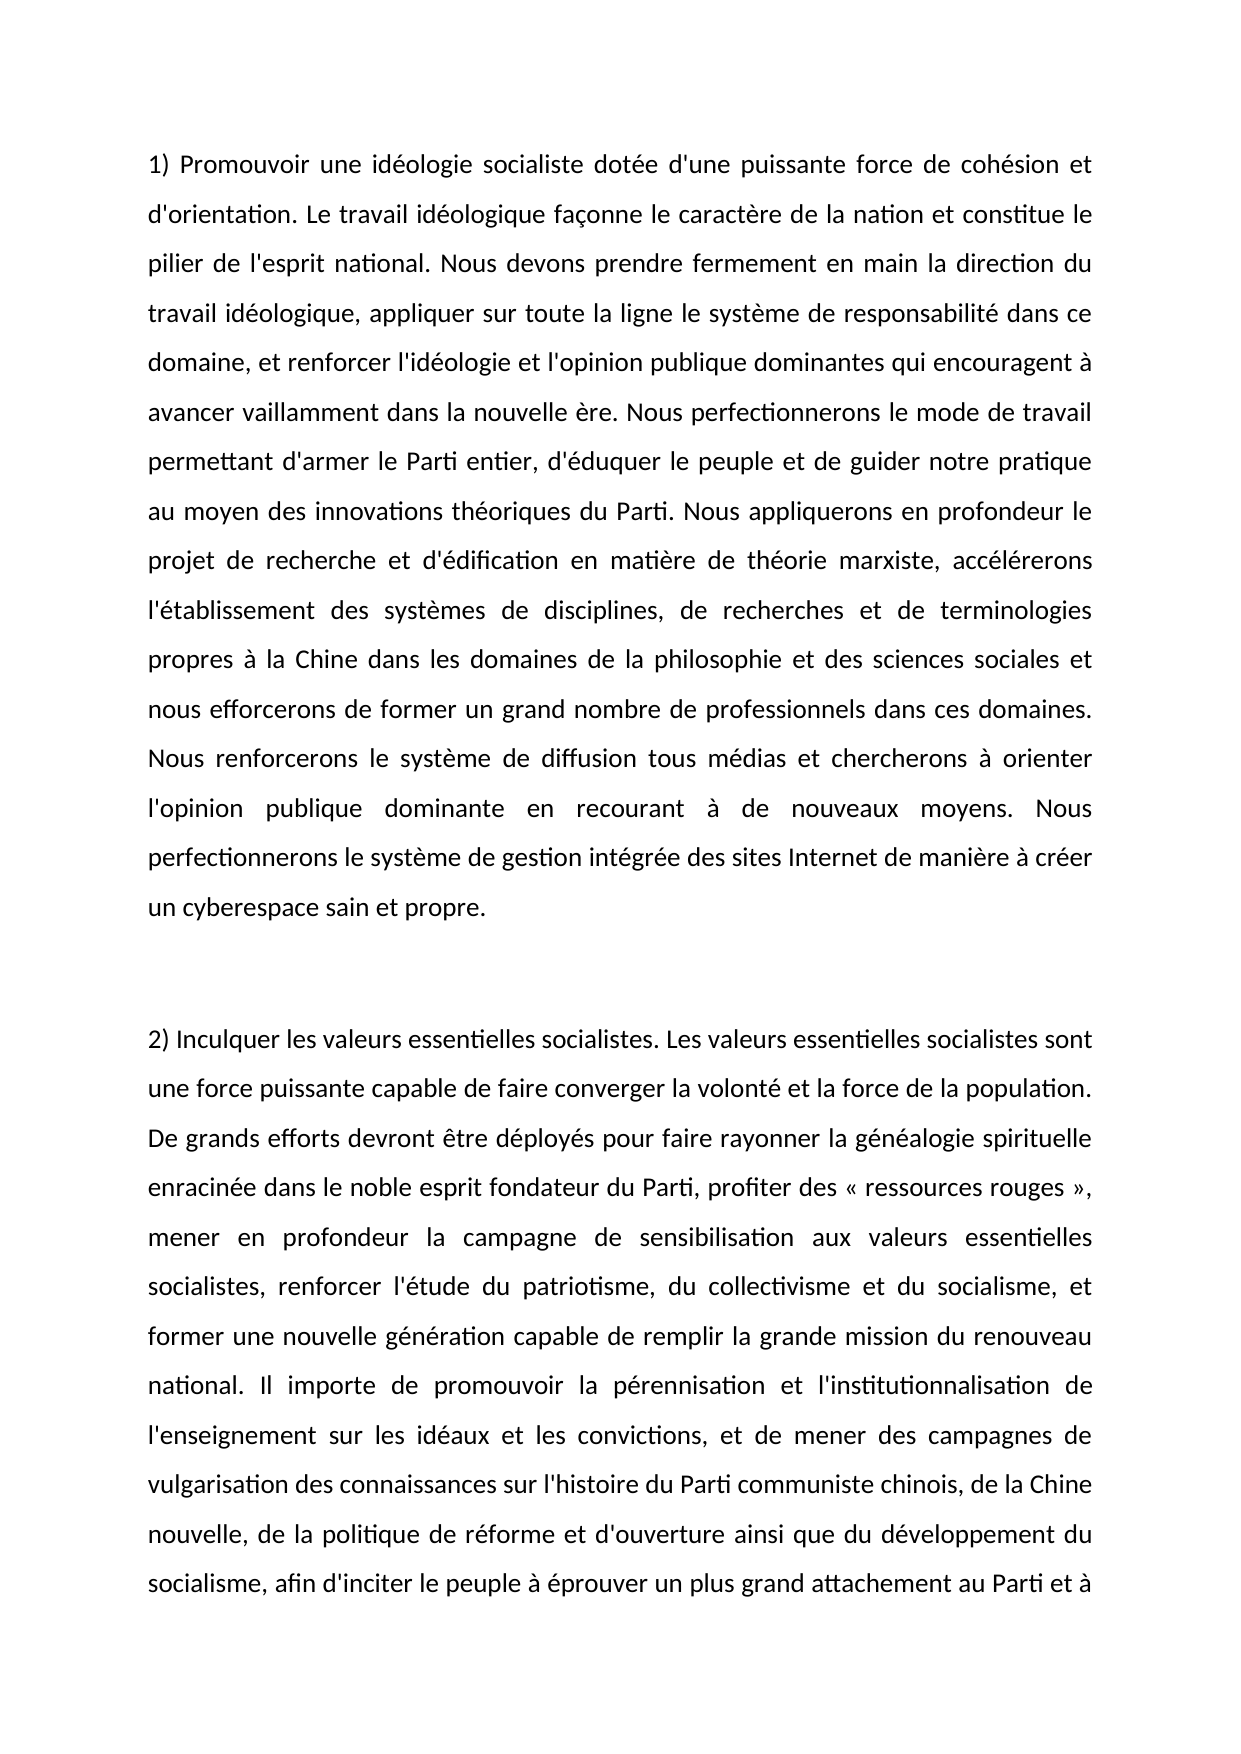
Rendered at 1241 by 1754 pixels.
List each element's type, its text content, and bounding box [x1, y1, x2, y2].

text 1) Promouvoir une idéologie socialiste dotée d'une puissante force de cohésion et d'orientation. Le travail idéologique façonne le caractère de la nation et constitue le pilier de l'esprit national. Nous devons prendre fermement en main la direction du travail idéologique, appliquer sur toute la ligne le système de responsabilité dans ce domaine, et renforcer l'idéologie et l'opinion publique dominantes qui encouragent à avancer vaillamment dans la nouvelle ère. Nous perfectionnerons le mode de travail permettant d'armer le Parti entier, d'éduquer le peuple et de guider notre pratique au moyen des innovations théoriques du Parti. Nous appliquerons en profondeur le projet de recherche et d'édification en matière de théorie marxiste, accélérerons l'établissement des systèmes de disciplines, de recherches et de terminologies propres à la Chine dans les domaines de la philosophie et des sciences sociales et nous efforcerons de former un grand nombre de professionnels dans ces domaines. Nous renforcerons le système de diffusion tous médias et chercherons à orienter l'opinion publique dominante en recourant à de nouveaux moyens. Nous perfectionnerons le système de gestion intégrée des sites Internet de manière à créer un cyberespace sain et propre. [148, 148, 1093, 923]
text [148, 1022, 1093, 1599]
